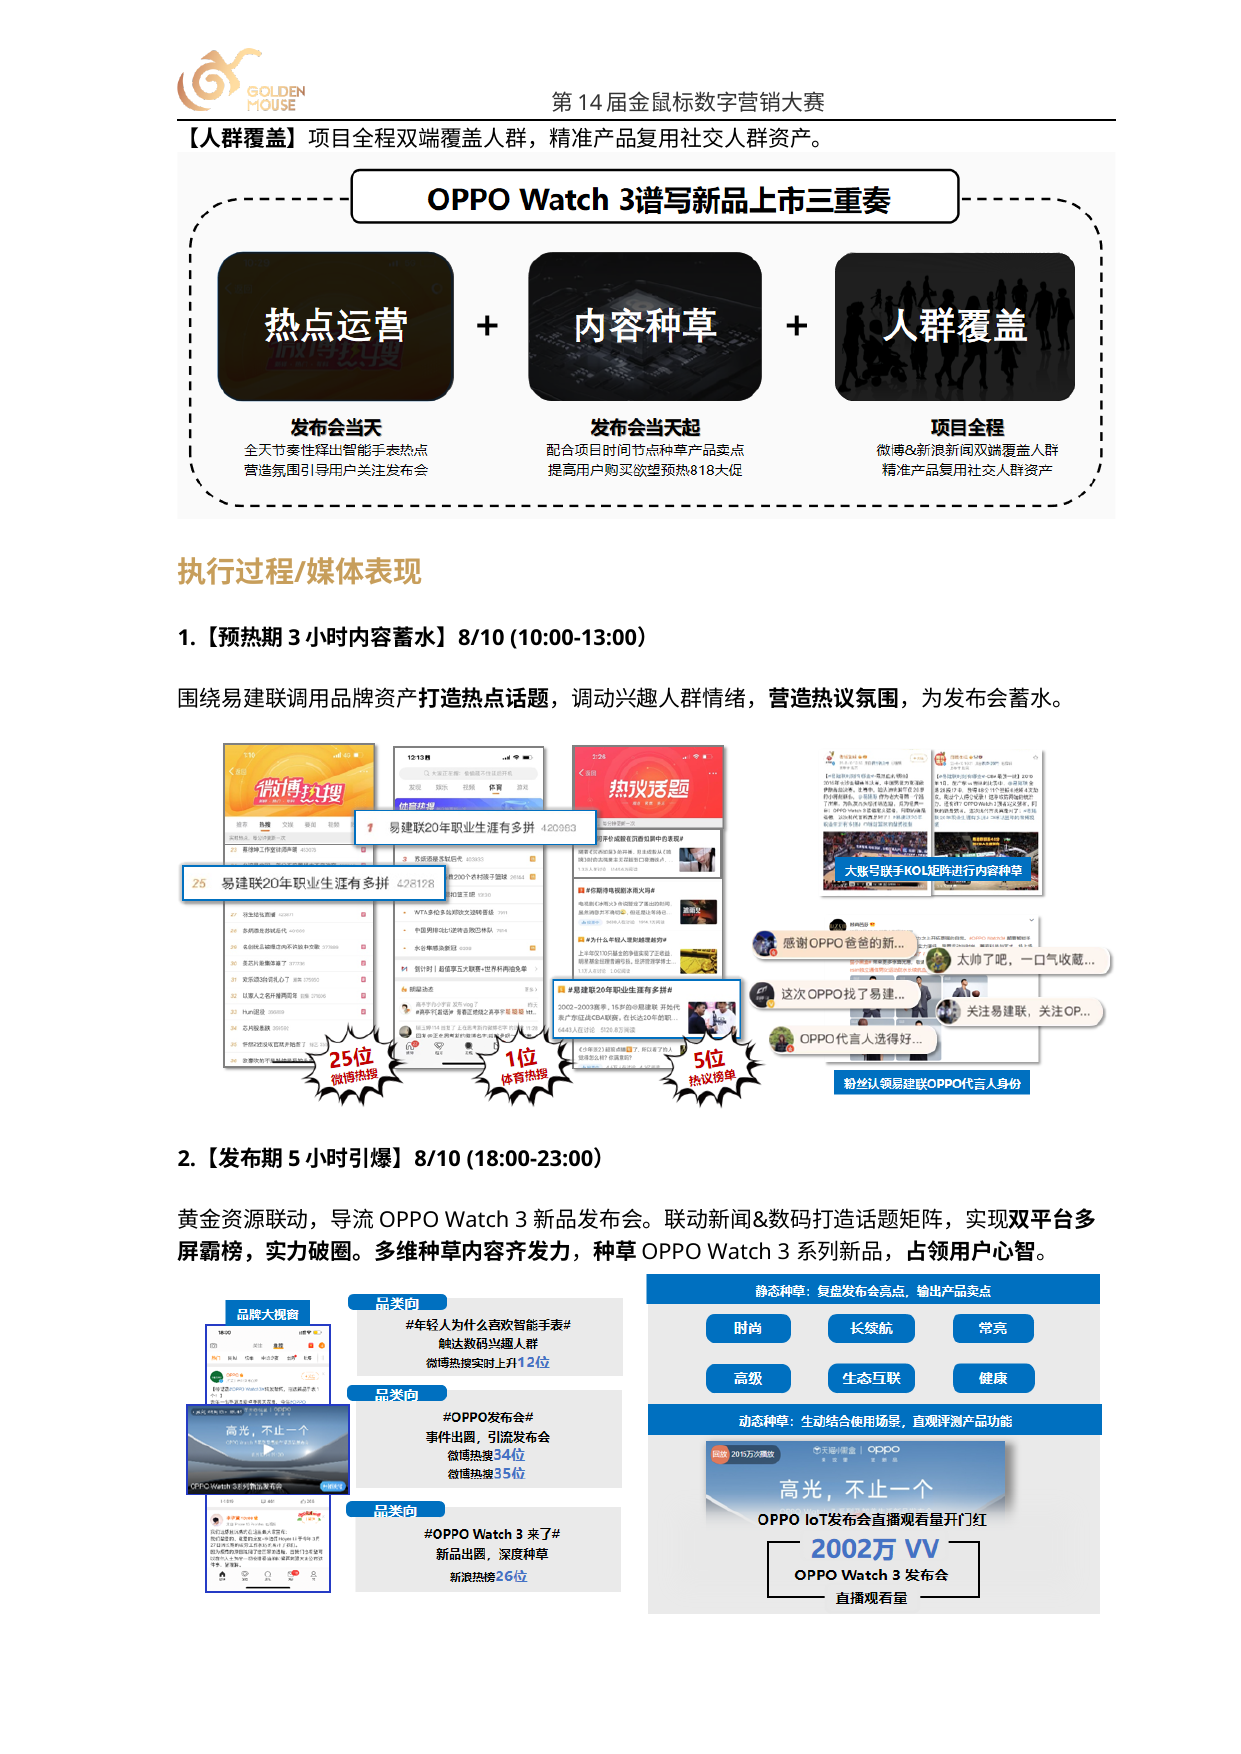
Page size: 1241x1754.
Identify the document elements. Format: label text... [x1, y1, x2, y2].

text 【人群覆盖】项目全程双端覆盖人群，精准产品复用社交人群资产。 [177, 121, 1116, 152]
picture [177, 152, 1116, 519]
text 执行过程/媒体表现 [177, 548, 1116, 591]
text 1.【预热期3小时内容蓄水】8/10 (10:00-13:00） [177, 620, 1116, 652]
text 围绕易建联调用品牌资产打造热点话题，调动兴趣人群情绪，营造热议氛围，为发布会蓄水。 [177, 681, 1116, 712]
picture [177, 48, 305, 111]
picture [177, 1265, 1115, 1626]
text 2.【发布期5小时引爆】8/10 (18:00-23:00） [177, 1141, 1116, 1173]
picture [177, 741, 1115, 1112]
